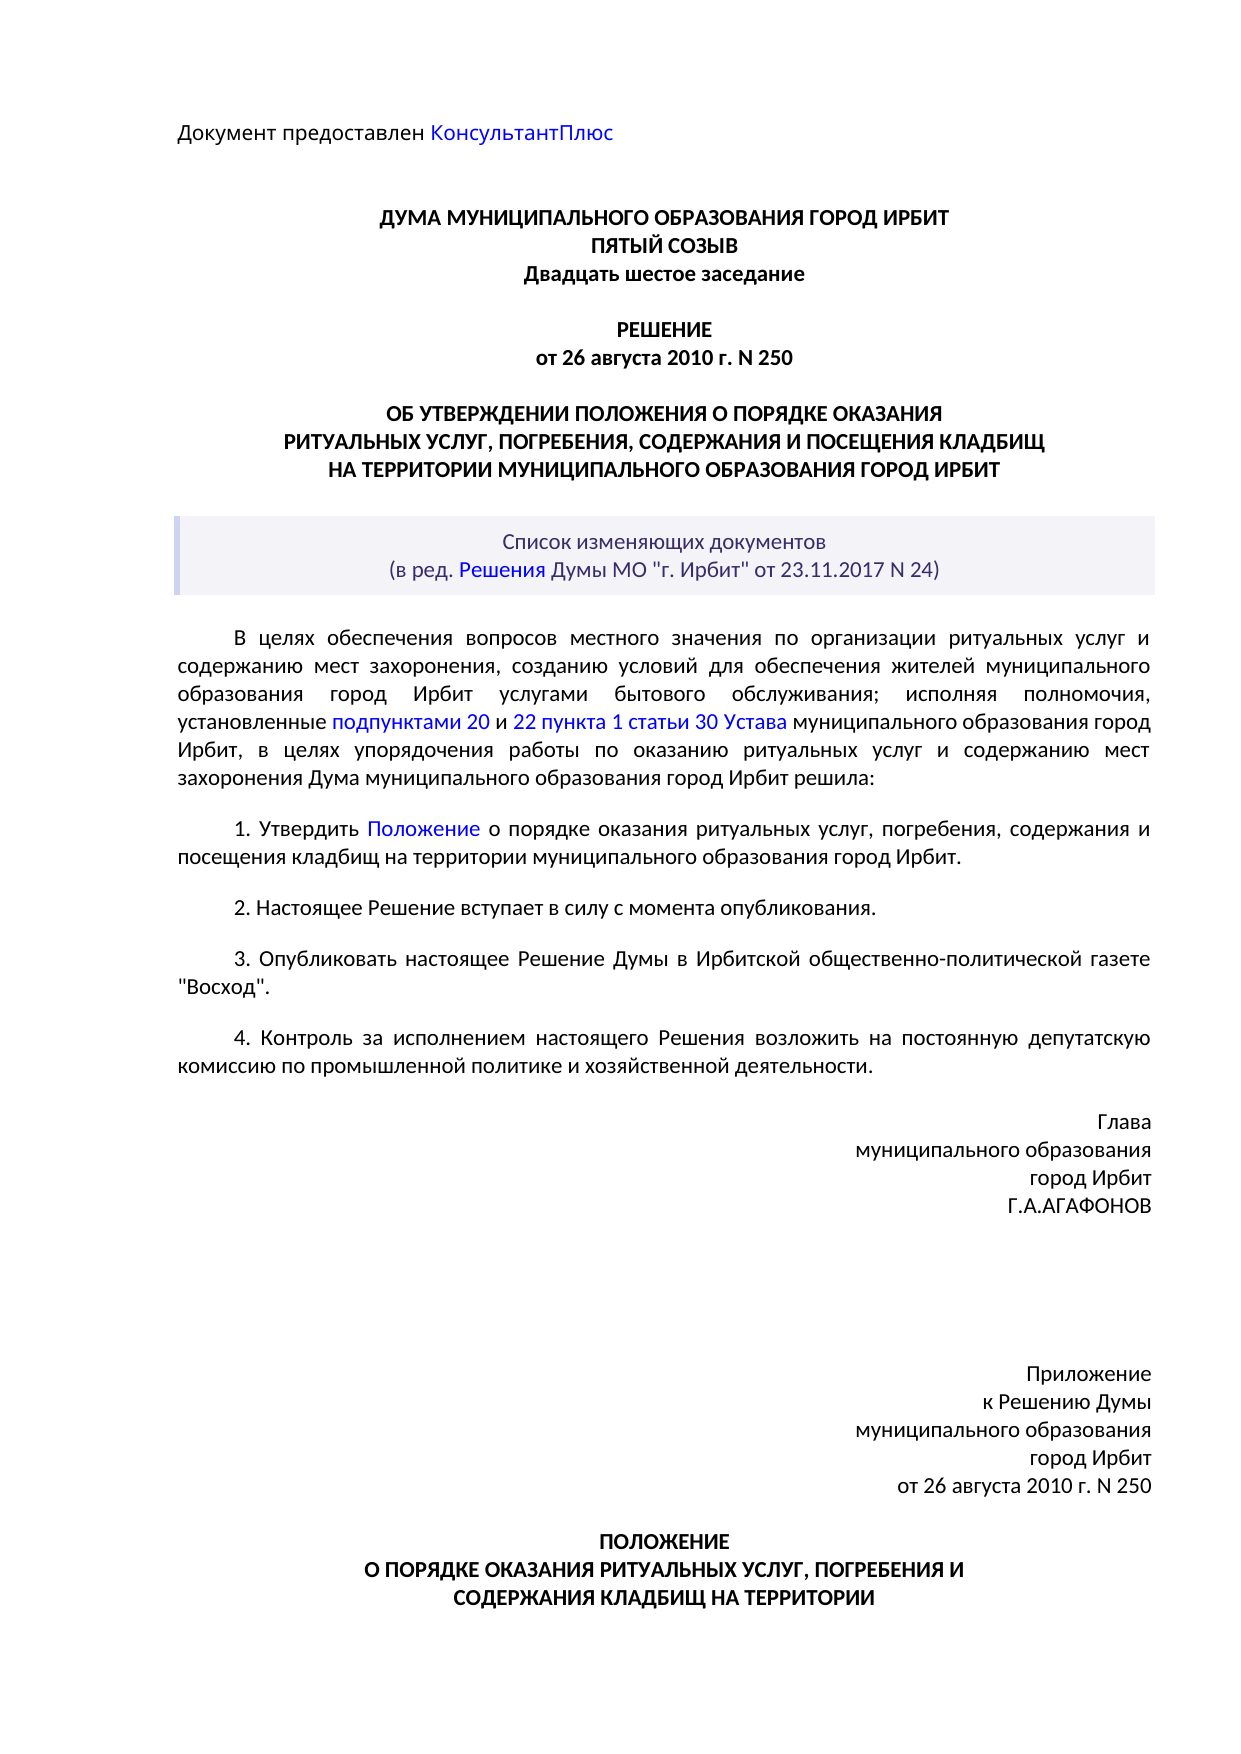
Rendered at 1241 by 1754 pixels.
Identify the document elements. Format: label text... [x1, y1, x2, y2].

title РЕШЕНИЕ [177, 315, 1152, 343]
text 2. Настоящее Решение вступает в силу с момента опубликования. [177, 893, 1152, 921]
text от 26 августа 2010 г. N 250 [177, 1471, 1152, 1499]
text Г.А.АГАФОНОВ [177, 1191, 1152, 1219]
title РИТУАЛЬНЫХ УСЛУГ, ПОГРЕБЕНИЯ, СОДЕРЖАНИЯ И ПОСЕЩЕНИЯ КЛАДБИЩ [177, 427, 1152, 455]
text Глава [177, 1107, 1152, 1135]
text город Ирбит [177, 1443, 1152, 1471]
title Двадцать шестое заседание [177, 259, 1152, 287]
title ПЯТЫЙ СОЗЫВ [177, 231, 1152, 259]
text к Решению Думы [177, 1387, 1152, 1415]
title ОБ УТВЕРЖДЕНИИ ПОЛОЖЕНИЯ О ПОРЯДКЕ ОКАЗАНИЯ [177, 399, 1152, 427]
title от 26 августа 2010 г. N 250 [177, 343, 1152, 371]
title НА ТЕРРИТОРИИ МУНИЦИПАЛЬНОГО ОБРАЗОВАНИЯ ГОРОД ИРБИТ [177, 455, 1152, 483]
title ДУМА МУНИЦИПАЛЬНОГО ОБРАЗОВАНИЯ ГОРОД ИРБИТ [177, 203, 1152, 231]
text В целях обеспечения вопросов местного значения по организации ритуальных услуг и содержанию мест захоронения, созданию условий для обеспечения жителей муниципального образования город Ирбит услугами бытового обслуживания; исполняя полномочия, установленные подпунктами 20 и 22 пункта 1 статьи 30 Устава муниципального образования город Ирбит, в целях упорядочения работы по оказанию ритуальных услуг и содержанию мест захоронения Дума муниципального образования город Ирбит решила: [177, 623, 1152, 791]
text Приложение [177, 1359, 1152, 1387]
title ПОЛОЖЕНИЕ [177, 1527, 1152, 1555]
text город Ирбит [177, 1163, 1152, 1191]
text 4. Контроль за исполнением настоящего Решения возложить на постоянную депутатскую комиссию по промышленной политике и хозяйственной деятельности. [177, 1023, 1152, 1079]
title Документ предоставлен КонсультантПлюс [177, 118, 1152, 175]
title СОДЕРЖАНИЯ КЛАДБИЩ НА ТЕРРИТОРИИ [177, 1583, 1152, 1611]
text 3. Опубликовать настоящее Решение Думы в Ирбитской общественно-политической газете "Восход". [177, 944, 1152, 1000]
title О ПОРЯДКЕ ОКАЗАНИЯ РИТУАЛЬНЫХ УСЛУГ, ПОГРЕБЕНИЯ И [177, 1555, 1152, 1583]
text муниципального образования [177, 1415, 1152, 1443]
text 1. Утвердить Положение о порядке оказания ритуальных услуг, погребения, содержания и посещения кладбищ на территории муниципального образования город Ирбит. [177, 814, 1152, 870]
text муниципального образования [177, 1135, 1152, 1163]
table_header Список изменяющих документов (в ред. Решения Думы МО "г. Ирбит" от 23.11.2017 N 24) [180, 516, 1149, 595]
